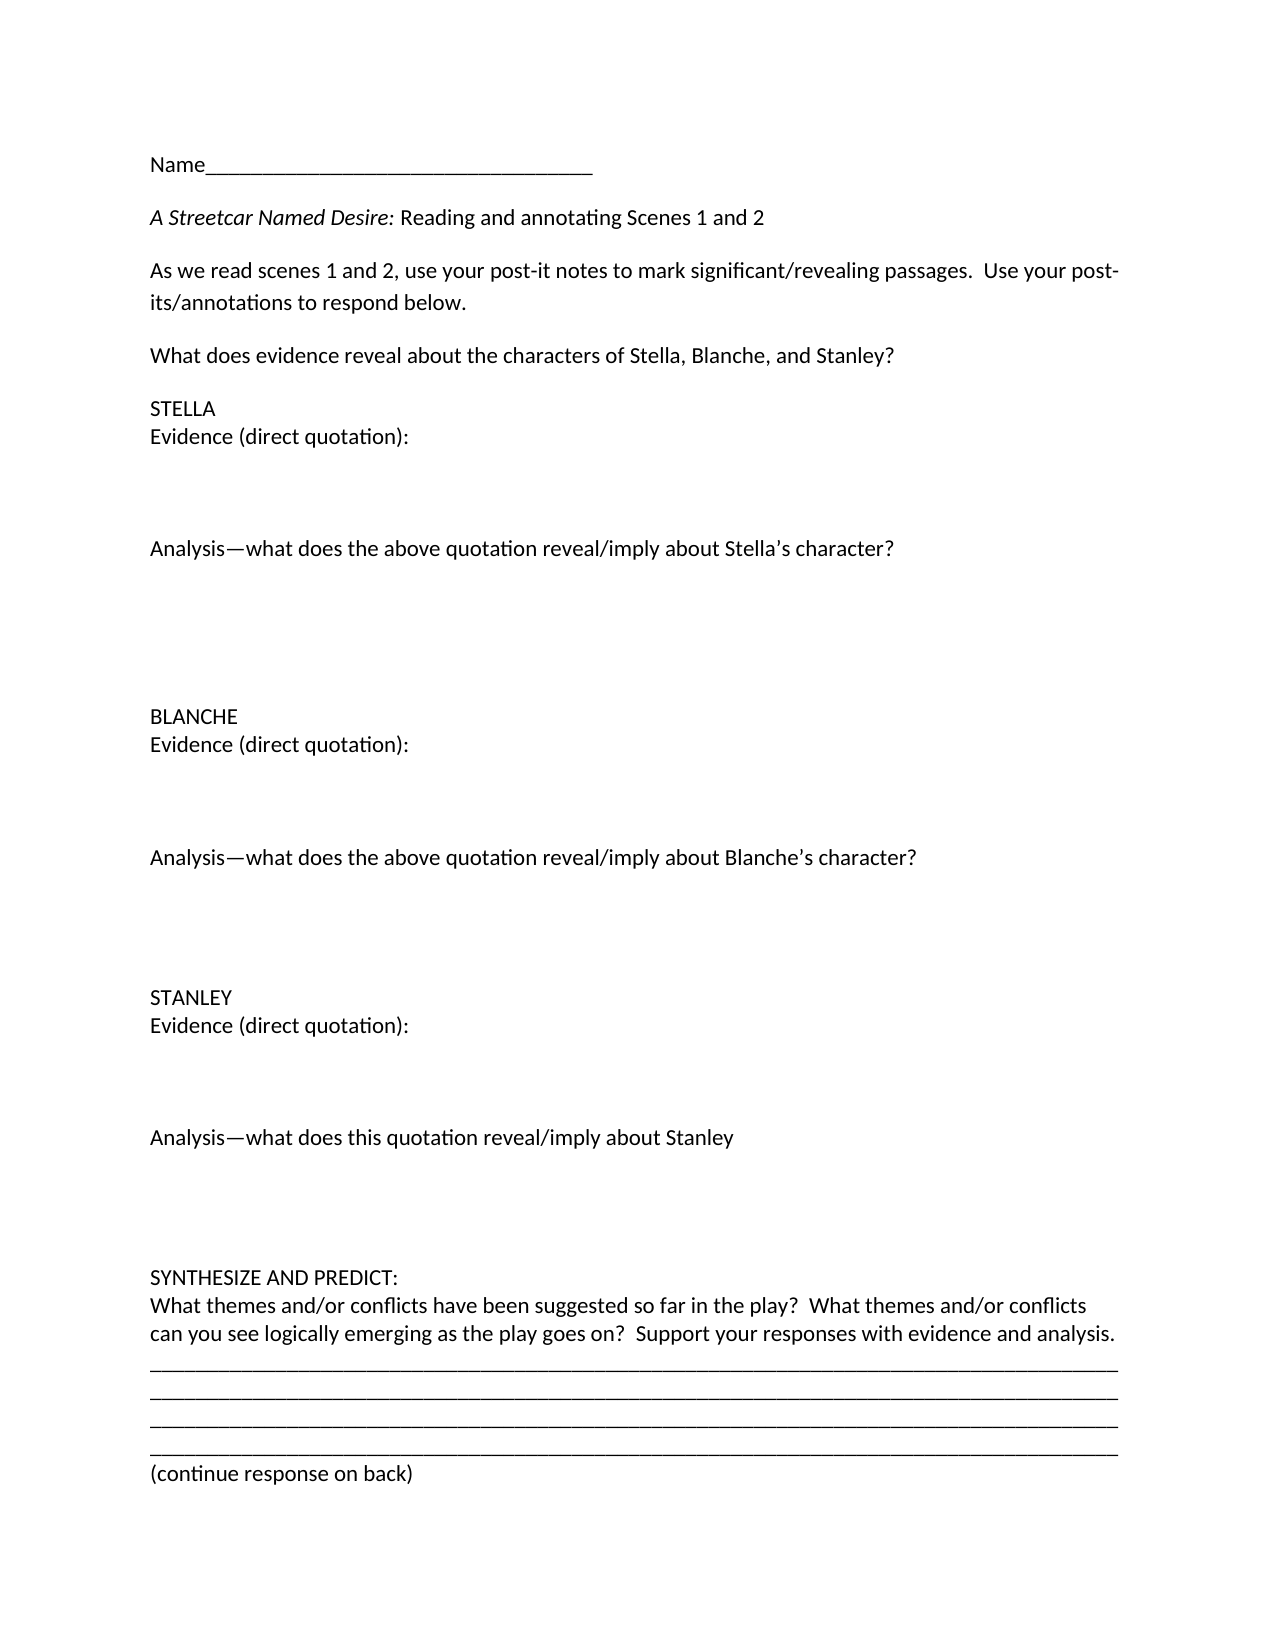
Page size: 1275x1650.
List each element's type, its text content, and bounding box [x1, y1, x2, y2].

text BLANCHE [150, 702, 1125, 731]
text STELLA [150, 394, 1125, 422]
text Evidence (direct quotation): [150, 1011, 1125, 1039]
text STANLEY [150, 983, 1125, 1011]
text Analysis—what does the above quotation reveal/imply about Blanche’s character? [150, 843, 1125, 871]
text Analysis—what does this quotation reveal/imply about Stanley [150, 1123, 1125, 1151]
text Evidence (direct quotation): [150, 422, 1125, 450]
text Name__________________________________ [150, 150, 1125, 178]
text As we read scenes 1 and 2, use your post-it notes to mark significant/revealing passages. Use your post-its/annotations to respond below. [150, 256, 1125, 316]
text ____________________________________________________________________________________________________________________________________________________________________________________________________________________________________________________________________________________________________________________________________________________ [150, 1347, 1125, 1459]
text SYNTHESIZE AND PREDICT: [150, 1263, 1125, 1291]
text What themes and/or conflicts have been suggested so far in the play? What themes and/or conflicts can you see logically emerging as the play goes on? Support your responses with evidence and analysis. [150, 1291, 1125, 1347]
text A Streetcar Named Desire: Reading and annotating Scenes 1 and 2 [150, 203, 1125, 231]
text Analysis—what does the above quotation reveal/imply about Stella’s character? [150, 534, 1125, 562]
text What does evidence reveal about the characters of Stella, Blanche, and Stanley? [150, 341, 1125, 369]
text (continue response on back) [150, 1459, 1125, 1487]
text Evidence (direct quotation): [150, 731, 1125, 758]
